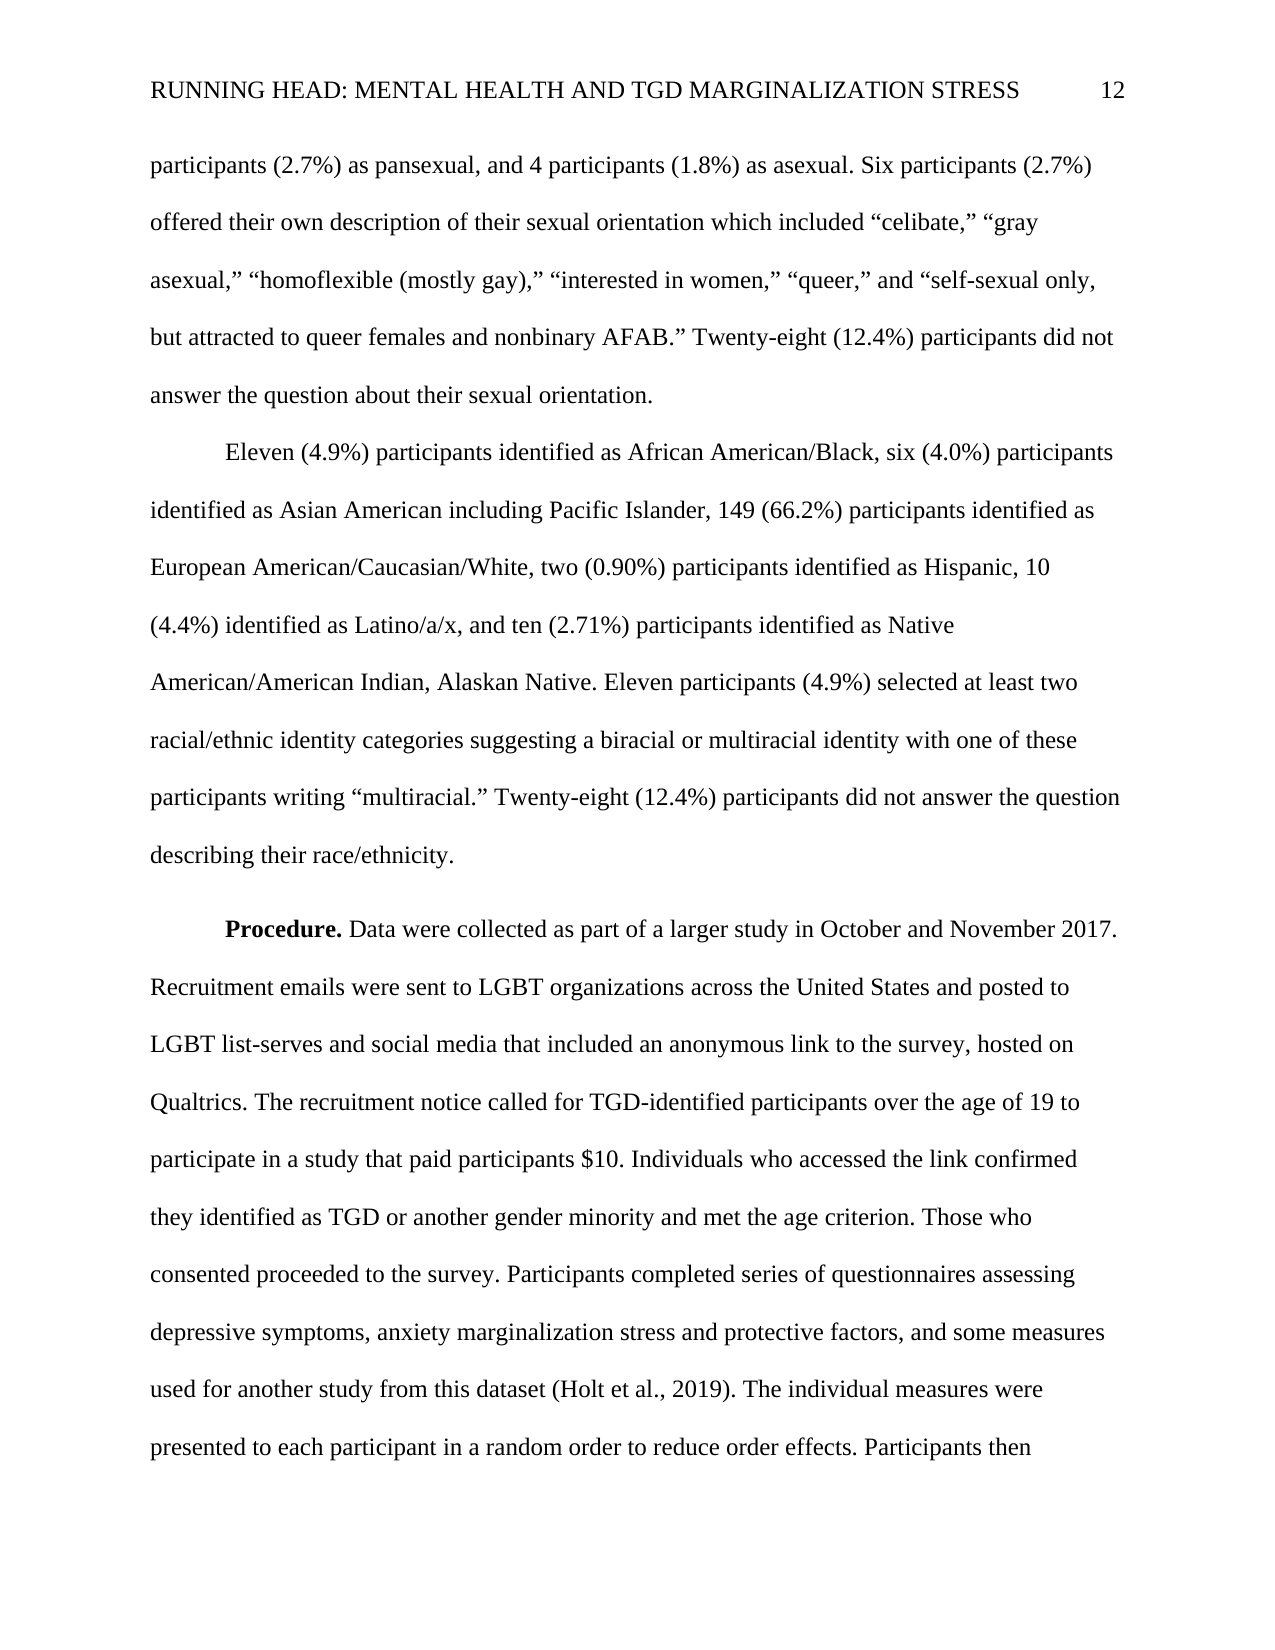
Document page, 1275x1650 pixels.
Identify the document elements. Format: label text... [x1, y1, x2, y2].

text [150, 150, 1125, 409]
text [150, 914, 1125, 1460]
text Eleven (4.9%) participants identified as African American/Black, six (4.0%) participants identified as Asian American including Pacific Islander, 149 (66.2%) participants identified as European American/Caucasian/White, two (0.90%) participants identified as Hispanic, 10 (4.4%) identified as Latino/a/x, and ten (2.71%) participants identified as Native American/American Indian, Alaskan Native. Eleven participants (4.9%) selected at least two racial/ethnic identity categories suggesting a biracial or multiracial identity with one of these participants writing “multiracial.” Twenty-eight (12.4%) participants did not answer the question describing their race/ethnicity. [150, 437, 1125, 869]
